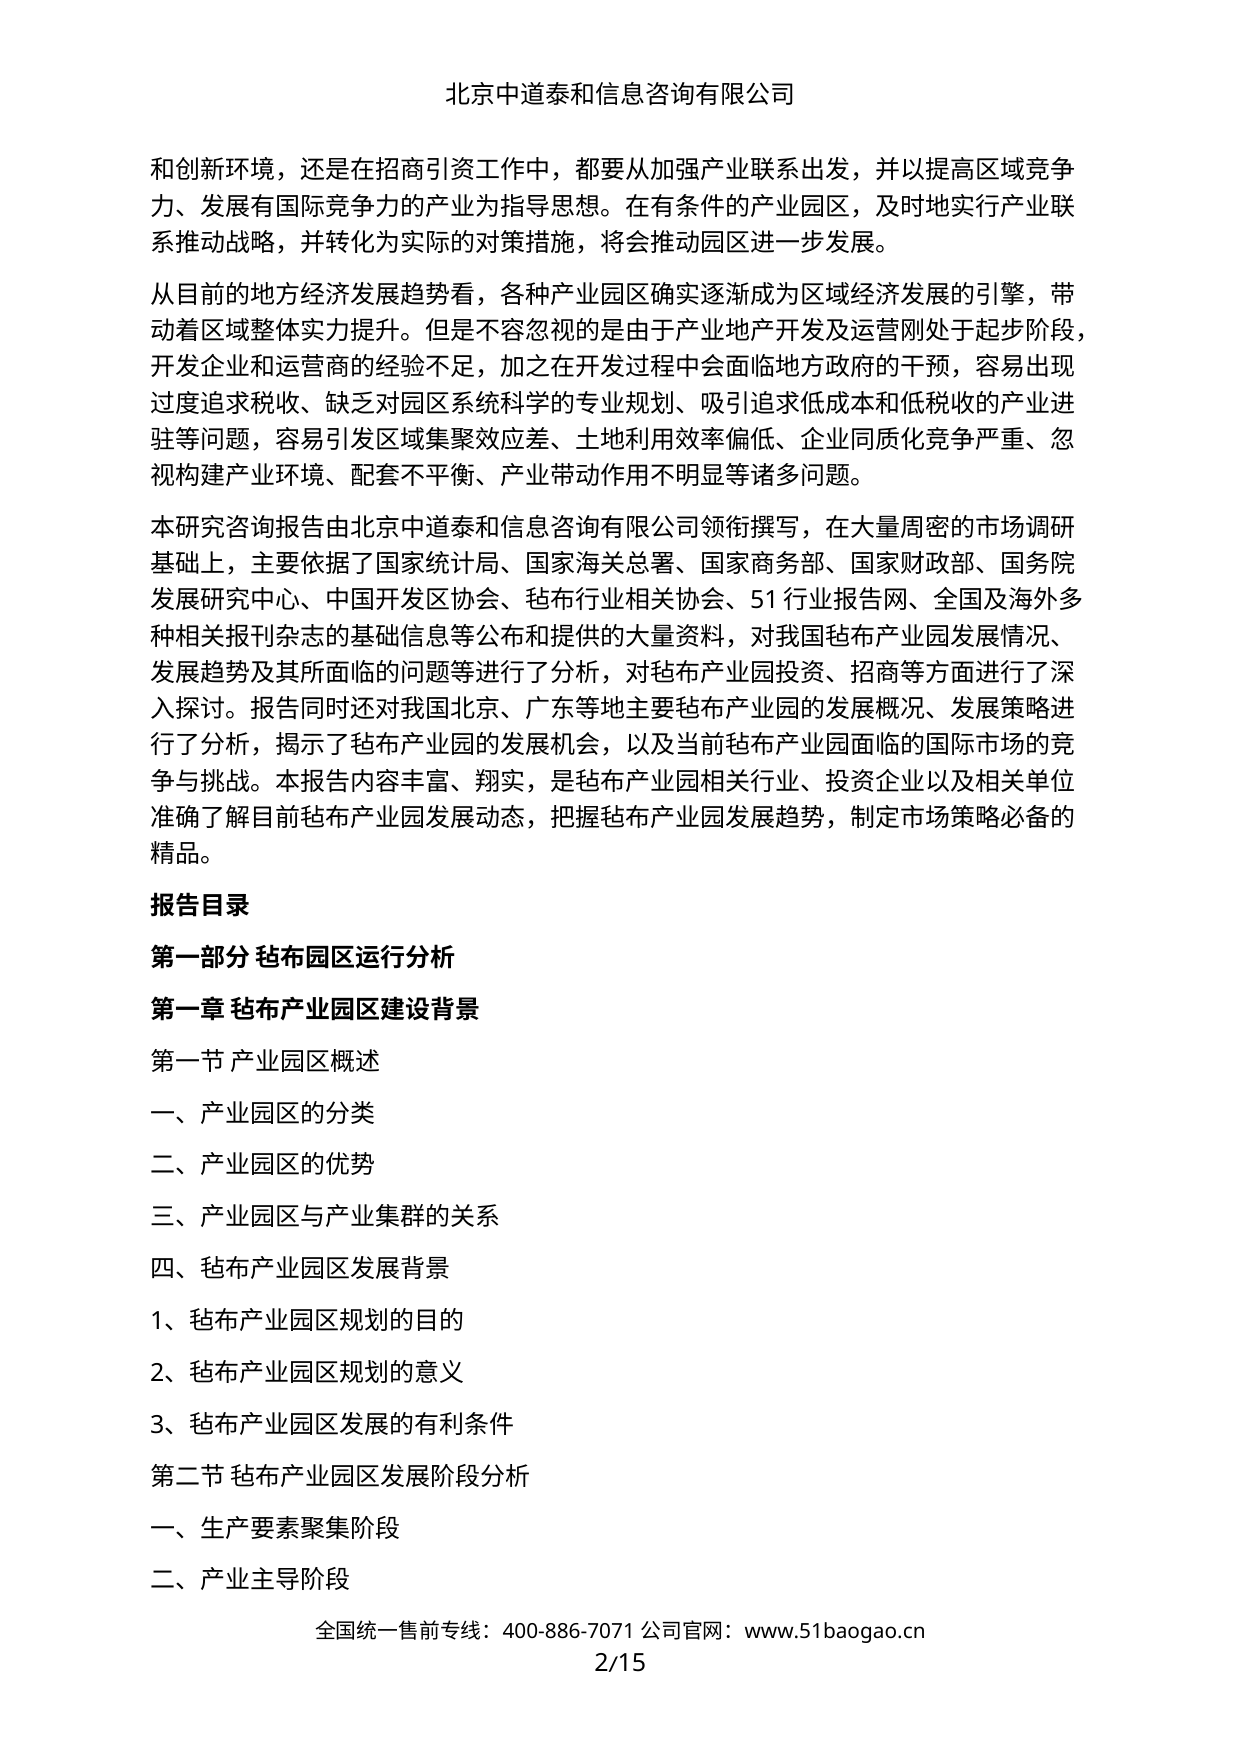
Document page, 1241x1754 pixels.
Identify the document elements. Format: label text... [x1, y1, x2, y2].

text 1、毡布产业园区规划的目的 [150, 1301, 1090, 1337]
text 第一节 产业园区概述 [150, 1041, 1090, 1077]
text 报告目录 [150, 886, 1090, 922]
text 第一部分 毡布园区运行分析 [150, 937, 1090, 974]
text 三、产业园区与产业集群的关系 [150, 1197, 1090, 1233]
text 第二节 毡布产业园区发展阶段分析 [150, 1456, 1090, 1492]
text 四、毡布产业园区发展背景 [150, 1249, 1090, 1285]
text 一、产业园区的分类 [150, 1093, 1090, 1129]
text 一、生产要素聚集阶段 [150, 1508, 1090, 1544]
text 从目前的地方经济发展趋势看，各种产业园区确实逐渐成为区域经济发展的引擎，带动着区域整体实力提升。但是不容忽视的是由于产业地产开发及运营刚处于起步阶段，开发企业和运营商的经验不足，加之在开发过程中会面临地方政府的干预，容易出现过度追求税收、缺乏对园区系统科学的专业规划、吸引追求低成本和低税收的产业进驻等问题，容易引发区域集聚效应差、土地利用效率偏低、企业同质化竞争严重、忽视构建产业环境、配套不平衡、产业带动作用不明显等诸多问题。 [150, 274, 1090, 492]
text 2、毡布产业园区规划的意义 [150, 1352, 1090, 1389]
text 二、产业主导阶段 [150, 1560, 1090, 1596]
text 3、毡布产业园区发展的有利条件 [150, 1404, 1090, 1441]
text 本研究咨询报告由北京中道泰和信息咨询有限公司领衔撰写，在大量周密的市场调研基础上，主要依据了国家统计局、国家海关总署、国家商务部、国家财政部、国务院发展研究中心、中国开发区协会、毡布行业相关协会、51行业报告网、全国及海外多种相关报刊杂志的基础信息等公布和提供的大量资料，对我国毡布产业园发展情况、发展趋势及其所面临的问题等进行了分析，对毡布产业园投资、招商等方面进行了深入探讨。报告同时还对我国北京、广东等地主要毡布产业园的发展概况、发展策略进行了分析，揭示了毡布产业园的发展机会，以及当前毡布产业园面临的国际市场的竞争与挑战。本报告内容丰富、翔实，是毡布产业园相关行业、投资企业以及相关单位准确了解目前毡布产业园发展动态，把握毡布产业园发展趋势，制定市场策略必备的精品。 [150, 507, 1090, 870]
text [150, 150, 1090, 259]
text 第一章 毡布产业园区建设背景 [150, 989, 1090, 1026]
text 二、产业园区的优势 [150, 1145, 1090, 1181]
